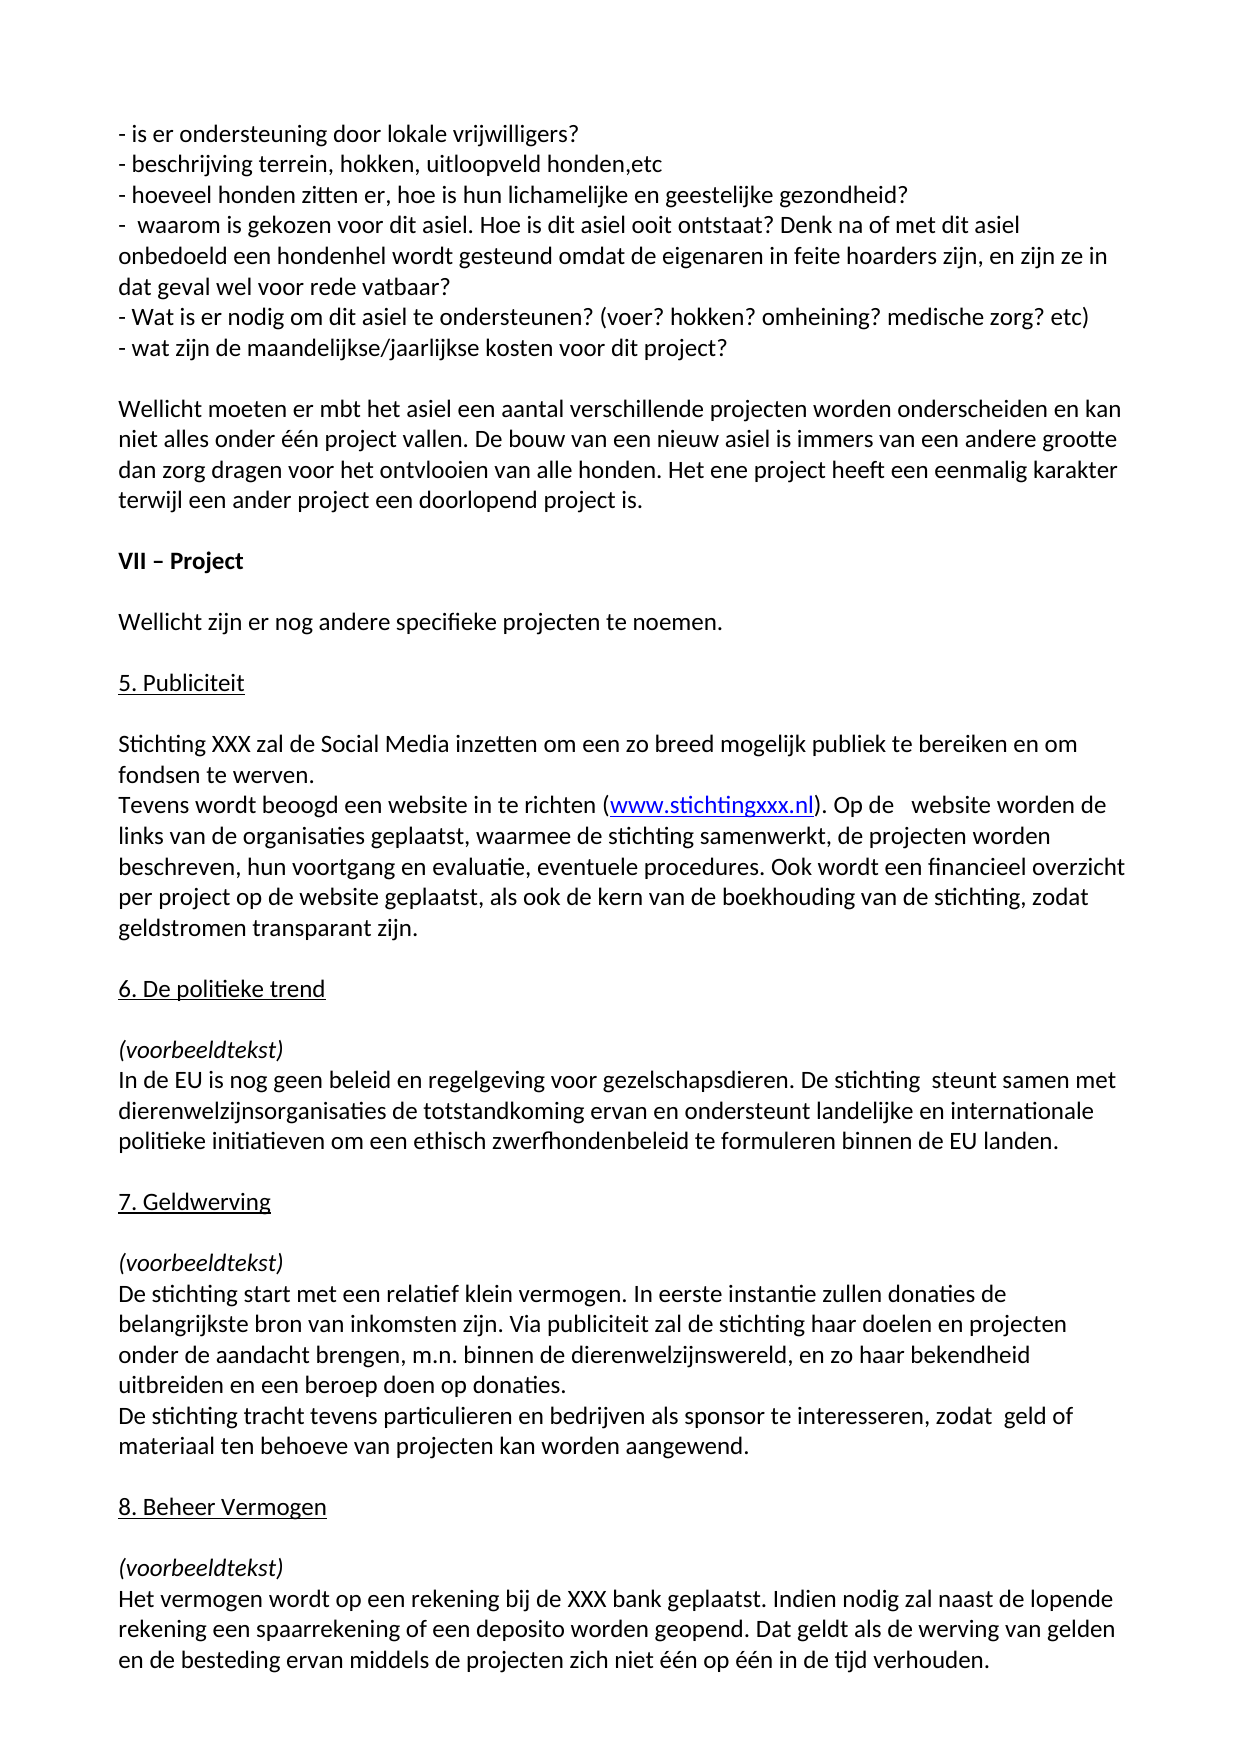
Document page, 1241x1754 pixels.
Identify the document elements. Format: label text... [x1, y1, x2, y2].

text In de EU is nog geen beleid en regelgeving voor gezelschapsdieren. De stichting steunt samen met dierenwelzijnsorganisaties de totstandkoming ervan en ondersteunt landelijke en internationale politieke initiatieven om een ethisch zwerfhondenbeleid te formuleren binnen de EU landen. [118, 1064, 1134, 1156]
text - wat zijn de maandelijkse/jaarlijkse kosten voor dit project? [118, 332, 1134, 362]
text VII – Project [118, 545, 1134, 576]
text Tevens wordt beoogd een website in te richten (www.stichtingxxx.nl). Op de website worden de links van de organisaties geplaatst, waarmee de stichting samenwerkt, de projecten worden beschreven, hun voortgang en evaluatie, eventuele procedures. Ook wordt een financieel overzicht per project op de website geplaatst, als ook de kern van de boekhouding van de stichting, zodat geldstromen transparant zijn. [118, 789, 1134, 942]
text (voorbeeldtekst) [118, 1247, 1134, 1278]
text De stichting start met een relatief klein vermogen. In eerste instantie zullen donaties de belangrijkste bron van inkomsten zijn. Via publiciteit zal de stichting haar doelen en projecten onder de aandacht brengen, m.n. binnen de dierenwelzijnswereld, en zo haar bekendheid uitbreiden en een beroep doen op donaties. [118, 1278, 1134, 1400]
text 7. Geldwerving [81, 1186, 1134, 1217]
text - is er ondersteuning door lokale vrijwilligers? [118, 118, 1134, 149]
text De stichting tracht tevens particulieren en bedrijven als sponsor te interesseren, zodat geld of materiaal ten behoeve van projecten kan worden aangewend. [118, 1400, 1134, 1461]
text Het vermogen wordt op een rekening bij de XXX bank geplaatst. Indien nodig zal naast de lopende rekening een spaarrekening of een deposito worden geopend. Dat geldt als de werving van gelden en de besteding ervan middels de projecten zich niet één op één in de tijd verhouden. [118, 1583, 1134, 1675]
text - hoeveel honden zitten er, hoe is hun lichamelijke en geestelijke gezondheid? [118, 179, 1134, 210]
text (voorbeeldtekst) [118, 1034, 1134, 1064]
text 6. De politieke trend [81, 973, 1134, 1003]
text - waarom is gekozen voor dit asiel. Hoe is dit asiel ooit ontstaat? Denk na of met dit asiel onbedoeld een hondenhel wordt gesteund omdat de eigenaren in feite hoarders zijn, en zijn ze in dat geval wel voor rede vatbaar? [118, 210, 1134, 301]
text (voorbeeldtekst) [118, 1553, 1134, 1583]
text Stichting XXX zal de Social Media inzetten om een zo breed mogelijk publiek te bereiken en om fondsen te werven. [118, 728, 1134, 789]
text Wellicht zijn er nog andere specifieke projecten te noemen. [118, 606, 1134, 637]
text - beschrijving terrein, hokken, uitloopveld honden,etc [118, 149, 1134, 179]
text 5. Publiciteit [118, 667, 1134, 698]
text - Wat is er nodig om dit asiel te ondersteunen? (voer? hokken? omheining? medische zorg? etc) [118, 301, 1134, 332]
text Wellicht moeten er mbt het asiel een aantal verschillende projecten worden onderscheiden en kan niet alles onder één project vallen. De bouw van een nieuw asiel is immers van een andere grootte dan zorg dragen voor het ontvlooien van alle honden. Het ene project heeft een eenmalig karakter terwijl een ander project een doorlopend project is. [118, 393, 1134, 515]
text 8. Beheer Vermogen [81, 1492, 1134, 1522]
